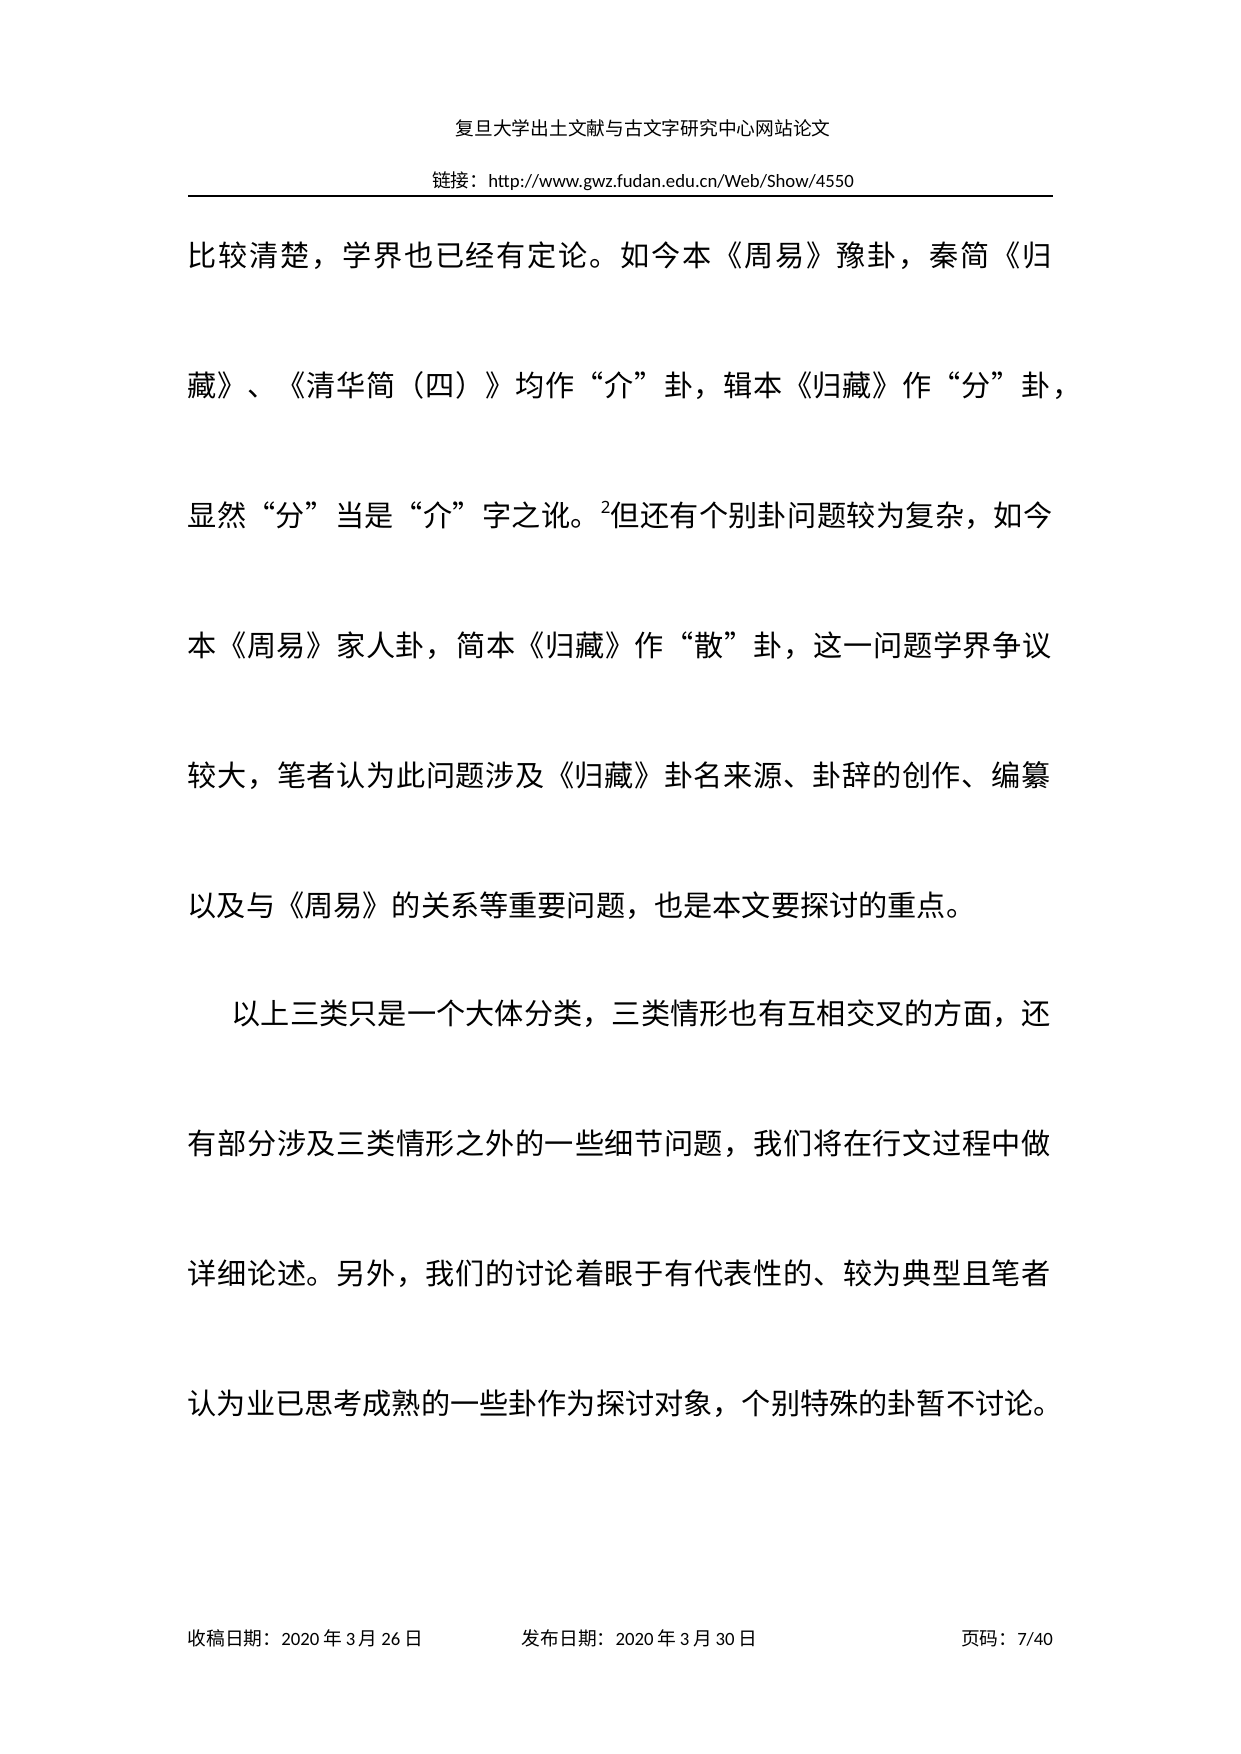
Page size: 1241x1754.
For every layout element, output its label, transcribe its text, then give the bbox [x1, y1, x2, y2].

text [187, 222, 1053, 937]
text 以上三类只是一个大体分类，三类情形也有互相交叉的方面，还有部分涉及三类情形之外的一些细节问题，我们将在行文过程中做详细论述。另外，我们的讨论着眼于有代表性的、较为典型且笔者认为业已思考成熟的一些卦作为探讨对象，个别特殊的卦暂不讨论。 [187, 979, 1053, 1434]
